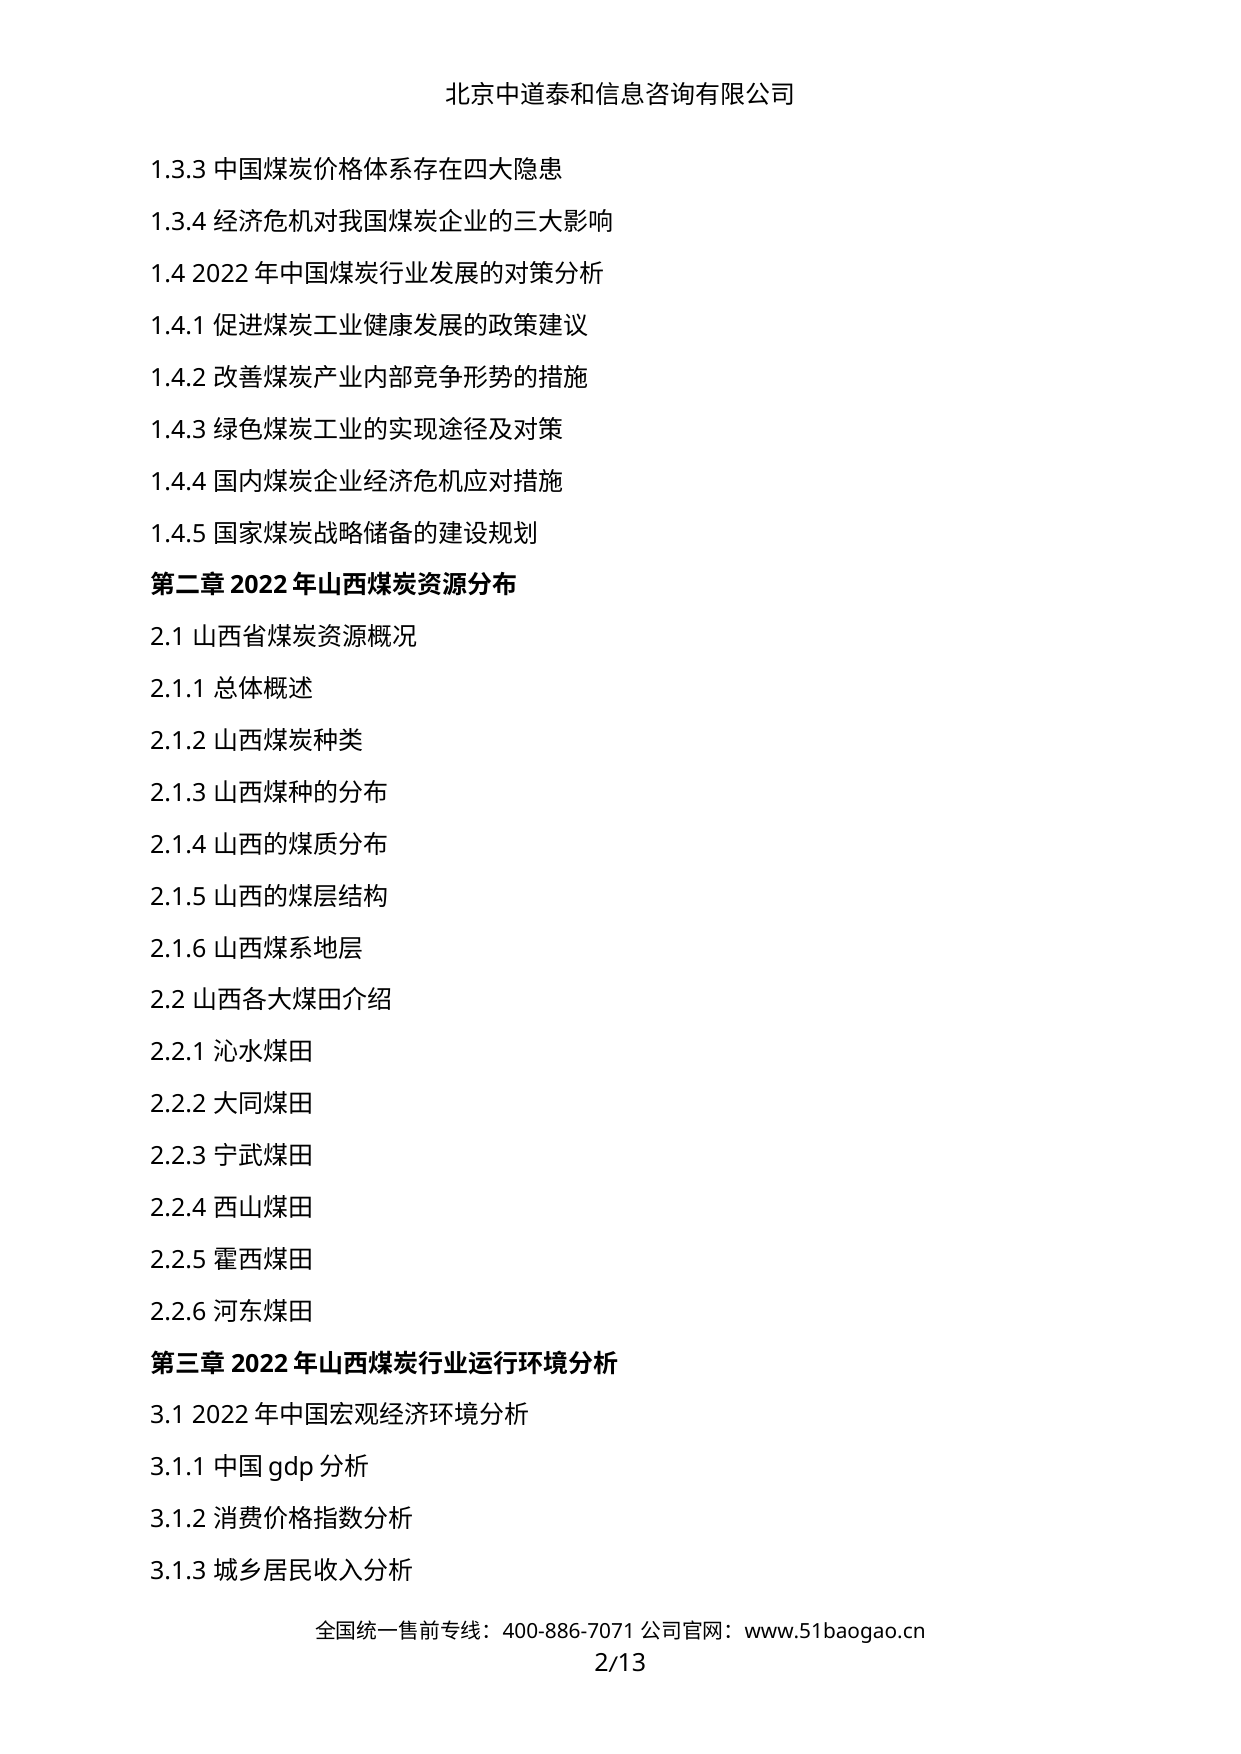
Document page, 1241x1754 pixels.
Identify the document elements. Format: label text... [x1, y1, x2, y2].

text 1.4.3 绿色煤炭工业的实现途径及对策 [150, 409, 1090, 446]
text 1.3.3 中国煤炭价格体系存在四大隐患 [150, 150, 1090, 186]
text 3.1.3 城乡居民收入分析 [150, 1551, 1090, 1587]
text 1.4.2 改善煤炭产业内部竞争形势的措施 [150, 357, 1090, 394]
text 2.1.6 山西煤系地层 [150, 928, 1090, 964]
text 1.4 2022年中国煤炭行业发展的对策分析 [150, 254, 1090, 290]
text 2.1 山西省煤炭资源概况 [150, 617, 1090, 653]
text 第二章2022年山西煤炭资源分布 [150, 565, 1090, 601]
text 2.1.2 山西煤炭种类 [150, 721, 1090, 757]
text 3.1.2 消费价格指数分析 [150, 1499, 1090, 1535]
text 2.1.5 山西的煤层结构 [150, 876, 1090, 912]
text 1.4.1 促进煤炭工业健康发展的政策建议 [150, 306, 1090, 342]
text 2.1.1 总体概述 [150, 669, 1090, 705]
text 1.4.5 国家煤炭战略储备的建设规划 [150, 513, 1090, 549]
text 2.2.1 沁水煤田 [150, 1032, 1090, 1068]
text 1.3.4 经济危机对我国煤炭企业的三大影响 [150, 202, 1090, 238]
text 2.2.6 河东煤田 [150, 1291, 1090, 1327]
text 2.1.3 山西煤种的分布 [150, 772, 1090, 809]
text 2.2.5 霍西煤田 [150, 1239, 1090, 1276]
text 第三章 2022年山西煤炭行业运行环境分析 [150, 1343, 1090, 1379]
text 3.1.1 中国gdp分析 [150, 1447, 1090, 1483]
text 2.2.4 西山煤田 [150, 1187, 1090, 1224]
text 2.2.3 宁武煤田 [150, 1136, 1090, 1172]
text 3.1 2022年中国宏观经济环境分析 [150, 1395, 1090, 1431]
text 1.4.4 国内煤炭企业经济危机应对措施 [150, 461, 1090, 497]
text 2.2 山西各大煤田介绍 [150, 980, 1090, 1016]
text 2.2.2 大同煤田 [150, 1084, 1090, 1120]
text 2.1.4 山西的煤质分布 [150, 824, 1090, 861]
